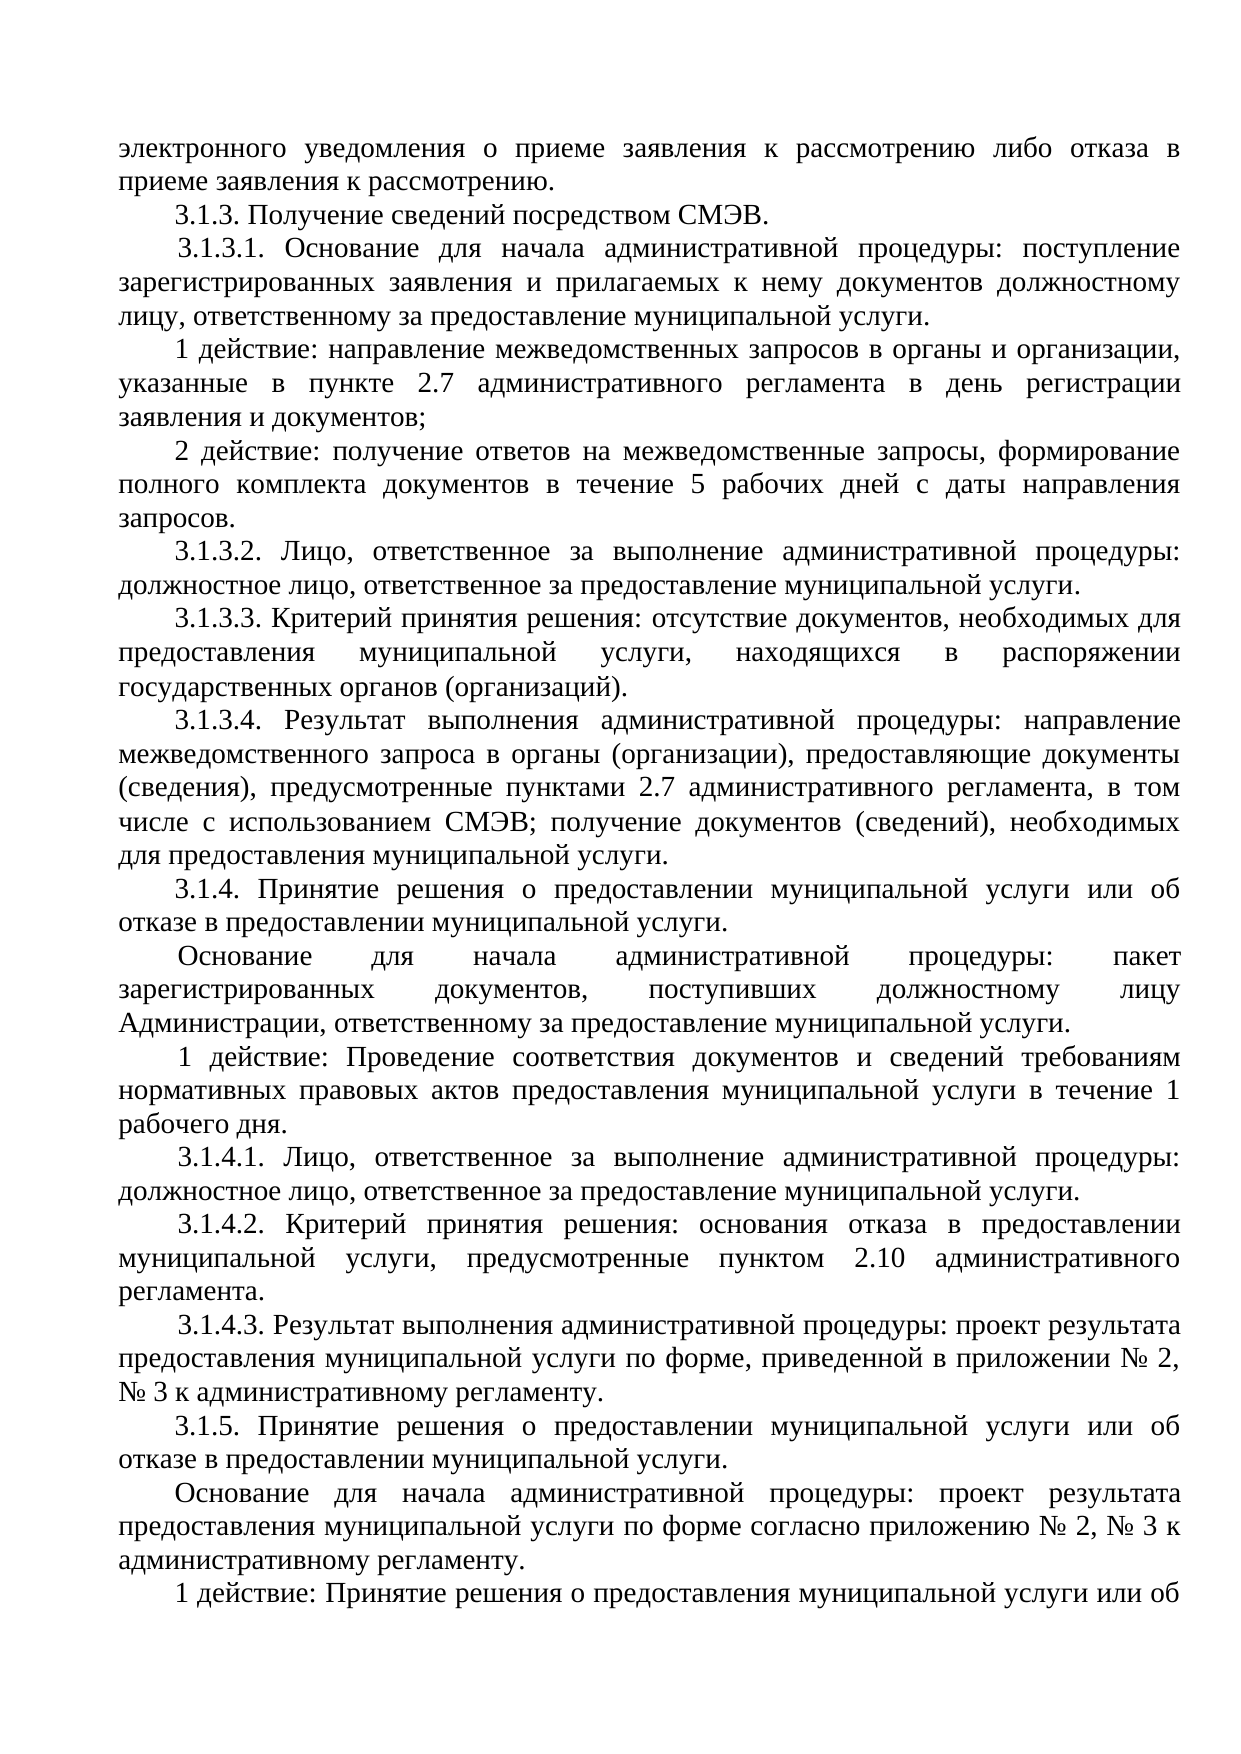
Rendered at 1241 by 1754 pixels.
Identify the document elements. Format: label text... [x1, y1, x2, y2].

text 3.1.3.2. Лицо, ответственное за выполнение административной процедуры: должностное лицо, ответственное за предоставление муниципальной услуги. [118, 533, 1181, 601]
text 3.1.3.1. Основание для начала административной процедуры: поступление зарегистрированных заявления и прилагаемых к нему документов должностному лицу, ответственному за предоставление муниципальной услуги. [118, 231, 1181, 331]
text 3.1.5. Принятие решения о предоставлении муниципальной услуги или об отказе в предоставлении муниципальной услуги. [118, 1408, 1181, 1475]
text Основание для начала административной процедуры: пакет зарегистрированных документов, поступивших должностному лицу Администрации, ответственному за предоставление муниципальной услуги. [118, 938, 1181, 1039]
text Основание для начала административной процедуры: проект результата предоставления муниципальной услуги по форме согласно приложению № 2, № 3 к административному регламенту. [118, 1475, 1181, 1575]
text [118, 1575, 1181, 1609]
text 3.1.4. Принятие решения о предоставлении муниципальной услуги или об отказе в предоставлении муниципальной услуги. [118, 871, 1181, 938]
text 1 действие: Проведение соответствия документов и сведений требованиям нормативных правовых актов предоставления муниципальной услуги в течение 1 рабочего дня. [118, 1039, 1181, 1139]
text 3.1.3. Получение сведений посредством СМЭВ. [118, 197, 1181, 231]
text 3.1.4.2. Критерий принятия решения: основания отказа в предоставлении муниципальной услуги, предусмотренные пунктом 2.10 административного регламента. [118, 1206, 1181, 1307]
text 3.1.3.4. Результат выполнения административной процедуры: направление межведомственного запроса в органы (организации), предоставляющие документы (сведения), предусмотренные пунктами 2.7 административного регламента, в том числе с использованием СМЭВ; получение документов (сведений), необходимых для предоставления муниципальной услуги. [118, 702, 1181, 871]
text 3.1.3.3. Критерий принятия решения: отсутствие документов, необходимых для предоставления муниципальной услуги, находящихся в распоряжении государственных органов (организаций). [118, 601, 1181, 702]
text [118, 130, 1181, 197]
text 2 действие: получение ответов на межведомственные запросы, формирование полного комплекта документов в течение 5 рабочих дней с даты направления запросов. [118, 433, 1181, 533]
text 3.1.4.3. Результат выполнения административной процедуры: проект результата предоставления муниципальной услуги по форме, приведенной в приложении № 2, № 3 к административному регламенту. [118, 1307, 1181, 1408]
text 3.1.4.1. Лицо, ответственное за выполнение административной процедуры: должностное лицо, ответственное за предоставление муниципальной услуги. [118, 1139, 1181, 1206]
text 1 действие: направление межведомственных запросов в органы и организации, указанные в пункте 2.7 административного регламента в день регистрации заявления и документов; [118, 331, 1181, 433]
